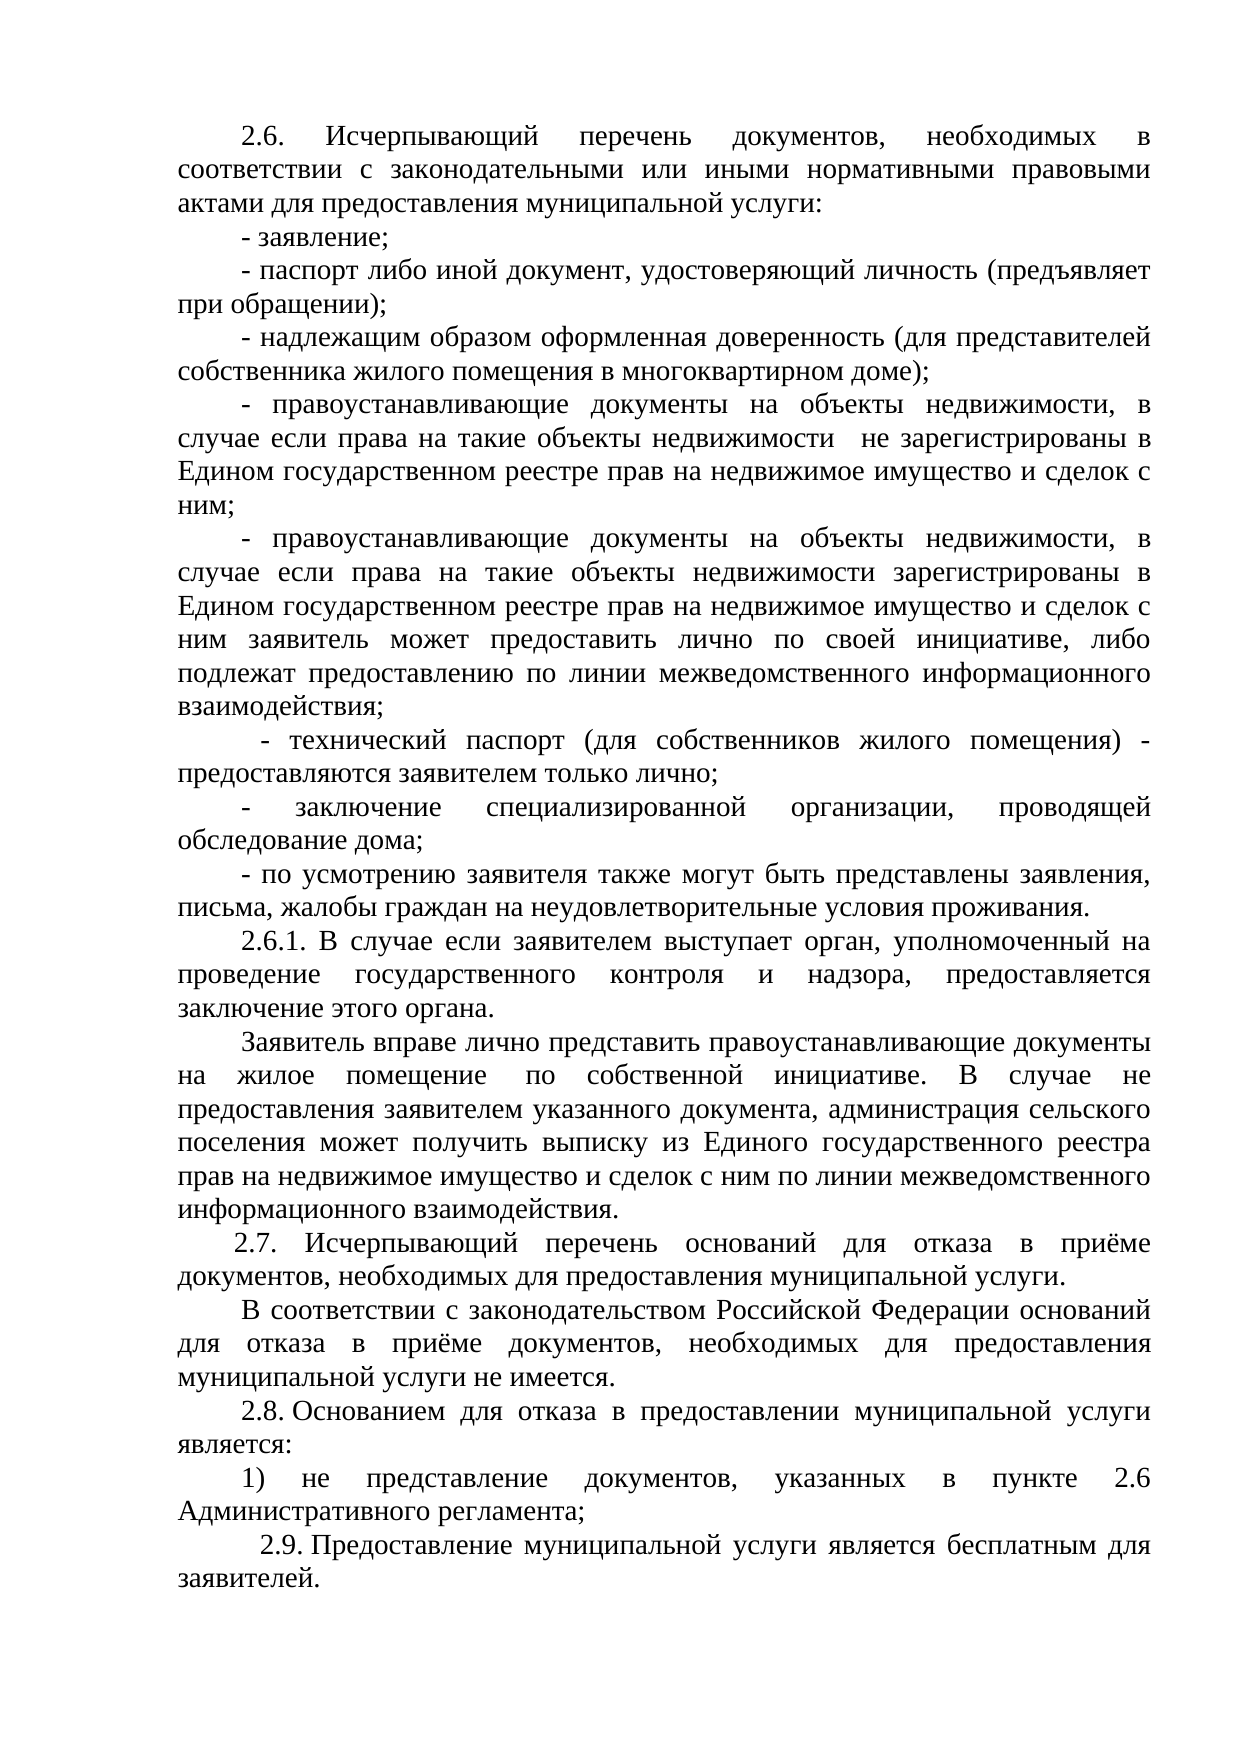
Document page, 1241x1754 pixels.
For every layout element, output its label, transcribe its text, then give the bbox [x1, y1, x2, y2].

text 2.6.1. В случае если заявителем выступает орган, уполномоченный на проведение государственного контроля и надзора, предоставляется заключение этого органа. [177, 923, 1152, 1024]
text - надлежащим образом оформленная доверенность (для представителей собственника жилого помещения в многоквартирном доме); [177, 319, 1152, 386]
text 2.9. Предоставление муниципальной услуги является бесплатным для заявителей. [177, 1527, 1152, 1594]
text Заявитель вправе лично представить правоустанавливающие документы на жилое помещение по собственной инициативе. В случае не предоставления заявителем указанного документа, администрация сельского поселения может получить выписку из Единого государственного реестра прав на недвижимое имущество и сделок с ним по линии межведомственного информационного взаимодействия. [177, 1024, 1152, 1225]
text - заключение специализированной организации, проводящей обследование дома; [177, 789, 1152, 856]
text - правоустанавливающие документы на объекты недвижимости, в случае если права на такие объекты недвижимости не зарегистрированы в Едином государственном реестре прав на недвижимое имущество и сделок с ним; [177, 386, 1152, 521]
text 2.7. Исчерпывающий перечень оснований для отказа в приёме документов, необходимых для предоставления муниципальной услуги. [177, 1225, 1152, 1292]
text - правоустанавливающие документы на объекты недвижимости, в случае если права на такие объекты недвижимости зарегистрированы в Едином государственном реестре прав на недвижимое имущество и сделок с ним заявитель может предоставить лично по своей инициативе, либо подлежат предоставлению по линии межведомственного информационного взаимодействия; [177, 521, 1152, 722]
text - технический паспорт (для собственников жилого помещения) - предоставляются заявителем только лично; [177, 722, 1152, 789]
text В соответствии с законодательством Российской Федерации оснований для отказа в приёме документов, необходимых для предоставления муниципальной услуги не имеется. [177, 1292, 1152, 1393]
text 2.8. Основанием для отказа в предоставлении муниципальной услуги является: [177, 1393, 1152, 1460]
text - паспорт либо иной документ, удостоверяющий личность (предъявляет при обращении); [177, 252, 1152, 319]
text 2.6. Исчерпывающий перечень документов, необходимых в соответствии с законодательными или иными нормативными правовыми актами для предоставления муниципальной услуги: [177, 118, 1152, 219]
text - заявление; [177, 219, 1152, 252]
text 1) не представление документов, указанных в пункте 2.6 Административного регламента; [177, 1460, 1152, 1527]
text - по усмотрению заявителя также могут быть представлены заявления, письма, жалобы граждан на неудовлетворительные условия проживания. [177, 856, 1152, 923]
